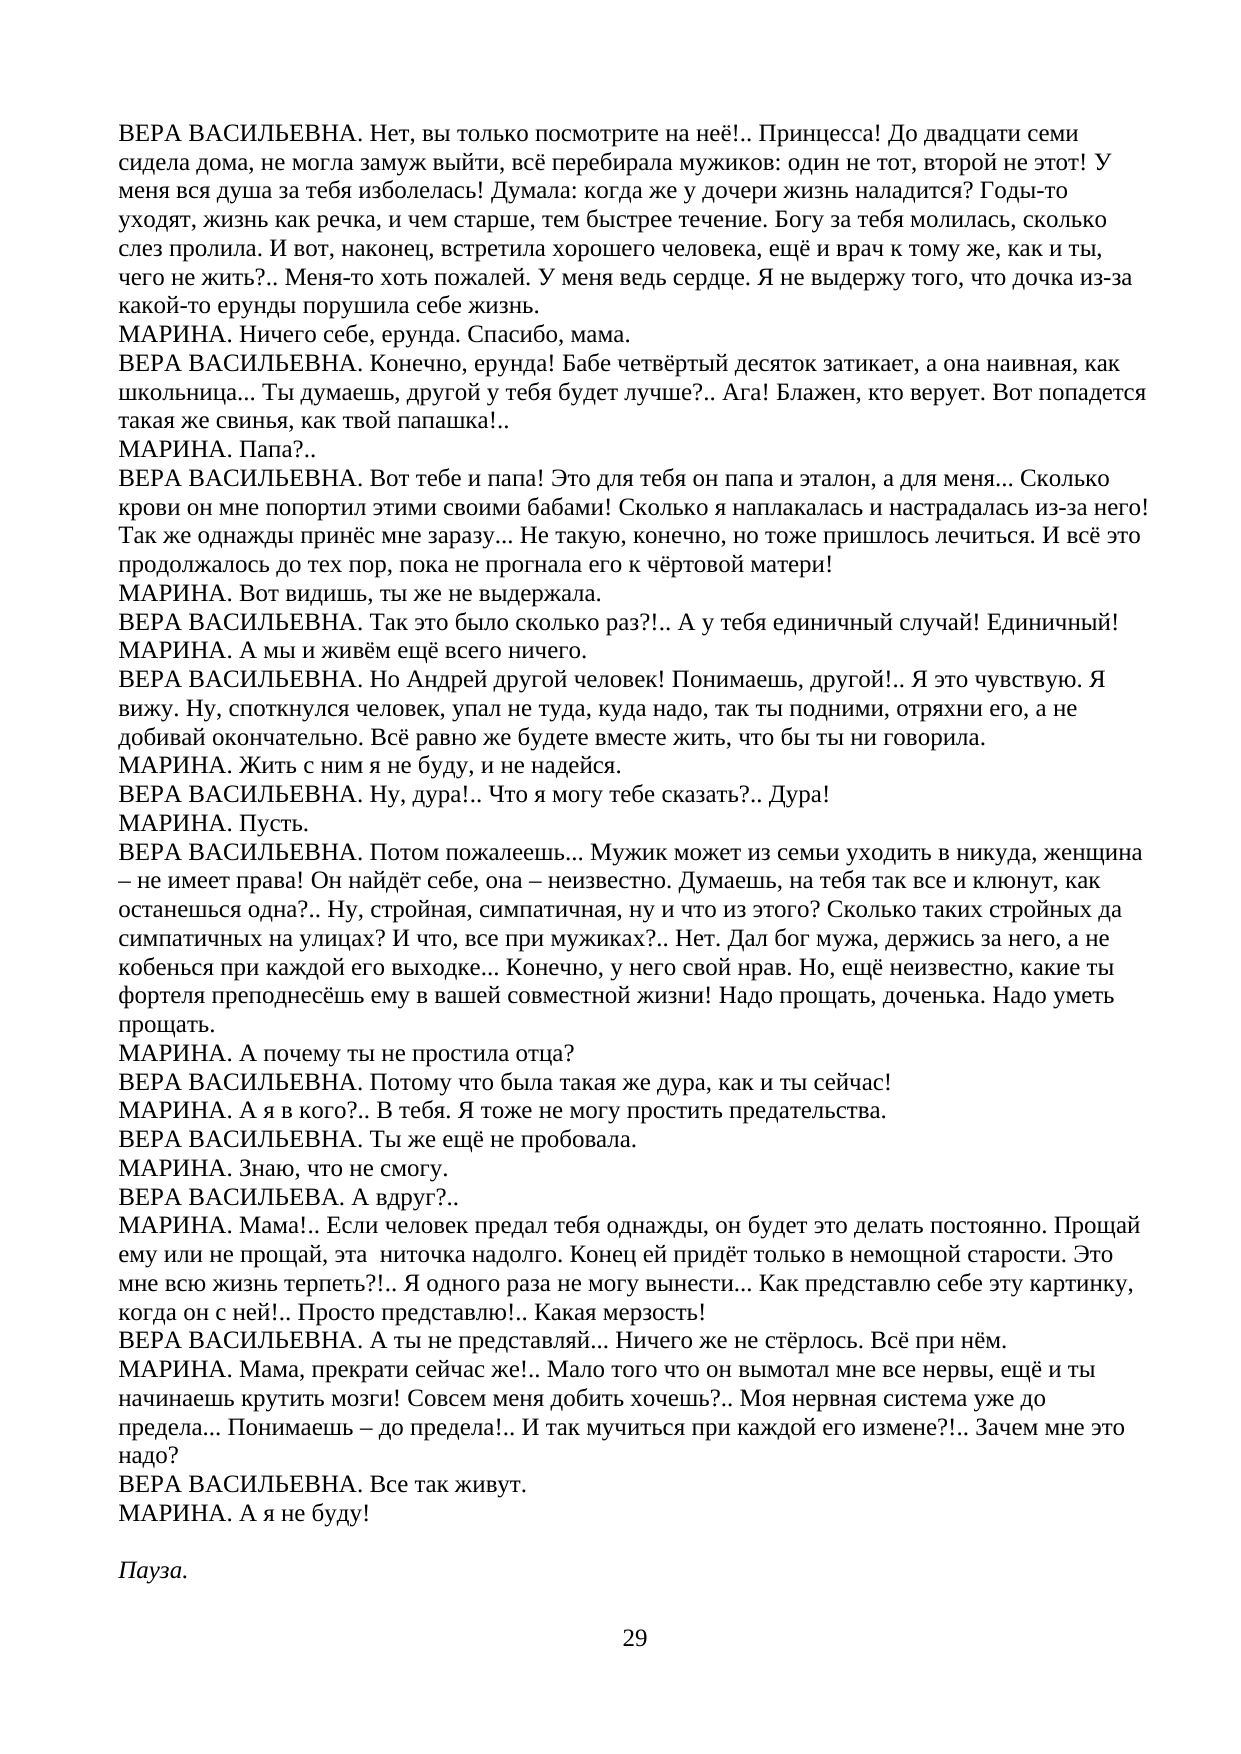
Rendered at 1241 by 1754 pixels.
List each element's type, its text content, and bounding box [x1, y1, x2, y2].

text ВЕРА ВАСИЛЬЕВНА. Нет, вы только посмотрите на неё!.. Принцесса! До двадцати семи сидела дома, не могла замуж выйти, всё перебирала мужиков: один не тот, второй не этот! У меня вся душа за тебя изболелась! Думала: когда же у дочери жизнь наладится? Годы-то уходят, жизнь как речка, и чем старше, тем быстрее течение. Богу за тебя молилась, сколько слез пролила. И вот, наконец, встретила хорошего человека, ещё и врач к тому же, как и ты, чего не жить?.. Меня-то хоть пожалей. У меня ведь сердце. Я не выдержу того, что дочка из-за какой-то ерунды порушила себе жизнь. [118, 118, 1152, 319]
text МАРИНА. Мама!.. Если человек предал тебя однажды, он будет это делать постоянно. Прощай ему или не прощай, эта ниточка надолго. Конец ей придёт только в немощной старости. Это мне всю жизнь терпеть?!.. Я одного раза не могу вынести... Как представлю себе эту картинку, когда он с ней!.. Просто представлю!.. Какая мерзость! [118, 1211, 1152, 1326]
text МАРИНА. Вот видишь, ты же не выдержала. [118, 578, 1152, 607]
text ВЕРА ВАСИЛЬЕВНА. Так это было сколько раз?!.. А у тебя единичный случай! Единичный! [118, 607, 1152, 636]
text ВЕРА ВАСИЛЬЕВА. А вдруг?.. [118, 1182, 1152, 1211]
text ВЕРА ВАСИЛЬЕВНА. Но Андрей другой человек! Понимаешь, другой!.. Я это чувствую. Я вижу. Ну, споткнулся человек, упал не туда, куда надо, так ты подними, отряхни его, а не добивай окончательно. Всё равно же будете вместе жить, что бы ты ни говорила. [118, 664, 1152, 751]
text МАРИНА. Ничего себе, ерунда. Спасибо, мама. [118, 319, 1152, 348]
text ВЕРА ВАСИЛЬЕВНА. Ну, дура!.. Что я могу тебе сказать?.. Дура! [118, 779, 1152, 808]
text МАРИНА. Пусть. [118, 808, 1152, 837]
text МАРИНА. Жить с ним я не буду, и не надейся. [118, 751, 1152, 779]
text Пауза. [118, 1556, 1152, 1584]
text ВЕРА ВАСИЛЬЕВНА. Потом пожалеешь... Мужик может из семьи уходить в никуда, женщина – не имеет права! Он найдёт себе, она – неизвестно. Думаешь, на тебя так все и клюнут, как останешься одна?.. Ну, стройная, симпатичная, ну и что из этого? Сколько таких стройных да симпатичных на улицах? И что, все при мужиках?.. Нет. Дал бог мужа, держись за него, а не кобенься при каждой его выходке... Конечно, у него свой нрав. Но, ещё неизвестно, какие ты фортеля преподнесёшь ему в вашей совместной жизни! Надо прощать, доченька. Надо уметь прощать. [118, 837, 1152, 1038]
text ВЕРА ВАСИЛЬЕВНА. Вот тебе и папа! Это для тебя он папа и эталон, а для меня... Сколько крови он мне попортил этими своими бабами! Сколько я наплакалась и настрадалась из-за него! Так же однажды принёс мне заразу... Не такую, конечно, но тоже пришлось лечиться. И всё это продолжалось до тех пор, пока не прогнала его к чёртовой матери! [118, 463, 1152, 578]
text МАРИНА. Папа?.. [118, 434, 1152, 463]
text ВЕРА ВАСИЛЬЕВНА. Конечно, ерунда! Бабе четвёртый десяток затикает, а она наивная, как школьница... Ты думаешь, другой у тебя будет лучше?.. Ага! Блажен, кто верует. Вот попадется такая же свинья, как твой папашка!.. [118, 348, 1152, 434]
text МАРИНА. Мама, прекрати сейчас же!.. Мало того что он вымотал мне все нервы, ещё и ты начинаешь крутить мозги! Совсем меня добить хочешь?.. Моя нервная система уже до предела... Понимаешь – до предела!.. И так мучиться при каждой его измене?!.. Зачем мне это надо? [118, 1354, 1152, 1469]
text МАРИНА. Знаю, что не смогу. [118, 1153, 1152, 1182]
text МАРИНА. А я не буду! [118, 1498, 1152, 1527]
text ВЕРА ВАСИЛЬЕВНА. А ты не представляй... Ничего же не стёрлось. Всё при нём. [118, 1326, 1152, 1354]
text МАРИНА. А мы и живём ещё всего ничего. [118, 636, 1152, 664]
text ВЕРА ВАСИЛЬЕВНА. Все так живут. [118, 1469, 1152, 1498]
text ВЕРА ВАСИЛЬЕВНА. Ты же ещё не пробовала. [118, 1124, 1152, 1153]
text ВЕРА ВАСИЛЬЕВНА. Потому что была такая же дура, как и ты сейчас! [118, 1067, 1152, 1096]
text МАРИНА. А почему ты не простила отца? [118, 1038, 1152, 1067]
text МАРИНА. А я в кого?.. В тебя. Я тоже не могу простить предательства. [118, 1096, 1152, 1124]
